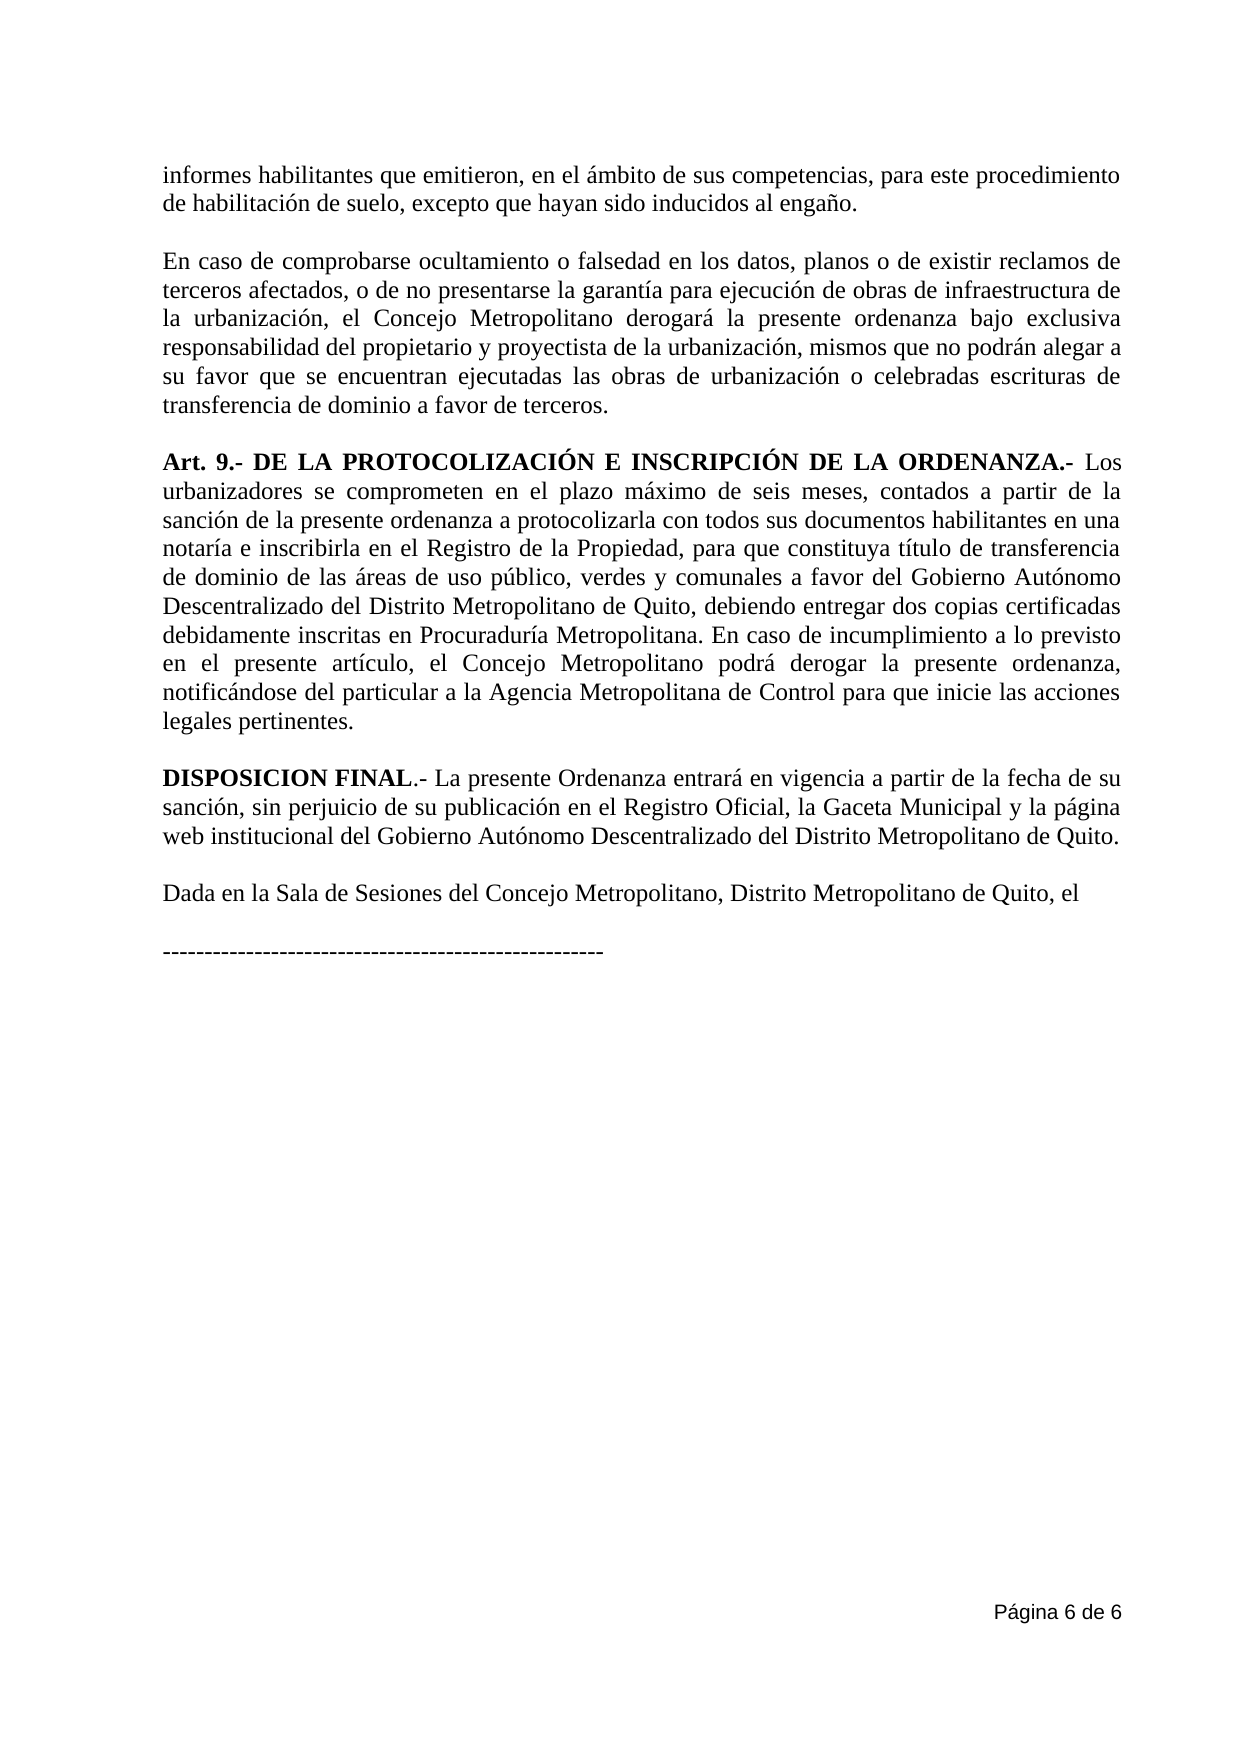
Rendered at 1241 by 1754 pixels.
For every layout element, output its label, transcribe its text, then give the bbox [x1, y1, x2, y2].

text ----------------------------------------------------- [162, 936, 1122, 965]
text DISPOSICION FINAL.- La presente Ordenanza entrará en vigencia a partir de la fecha de su sanción, sin perjuicio de su publicación en el Registro Oficial, la Gaceta Municipal y la página web institucional del Gobierno Autónomo Descentralizado del Distrito Metropolitano de Quito. [162, 763, 1122, 850]
text En caso de comprobarse ocultamiento o falsedad en los datos, planos o de existir reclamos de terceros afectados, o de no presentarse la garantía para ejecución de obras de infraestructura de la urbanización, el Concejo Metropolitano derogará la presente ordenanza bajo exclusiva responsabilidad del propietario y proyectista de la urbanización, mismos que no podrán alegar a su favor que se encuentran ejecutadas las obras de urbanización o celebradas escrituras de transferencia de dominio a favor de terceros. [162, 246, 1122, 418]
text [162, 160, 1122, 217]
text Dada en la Sala de Sesiones del Concejo Metropolitano, Distrito Metropolitano de Quito, el [162, 878, 1122, 907]
text Art. 9.- DE LA PROTOCOLIZACIÓN E INSCRIPCIÓN DE LA ORDENANZA.- Los urbanizadores se comprometen en el plazo máximo de seis meses, contados a partir de la sanción de la presente ordenanza a protocolizarla con todos sus documentos habilitantes en una notaría e inscribirla en el Registro de la Propiedad, para que constituya título de transferencia de dominio de las áreas de uso público, verdes y comunales a favor del Gobierno Autónomo Descentralizado del Distrito Metropolitano de Quito, debiendo entregar dos copias certificadas debidamente inscritas en Procuraduría Metropolitana. En caso de incumplimiento a lo previsto en el presente artículo, el Concejo Metropolitano podrá derogar la presente ordenanza, notificándose del particular a la Agencia Metropolitana de Control para que inicie las acciones legales pertinentes. [162, 447, 1122, 735]
